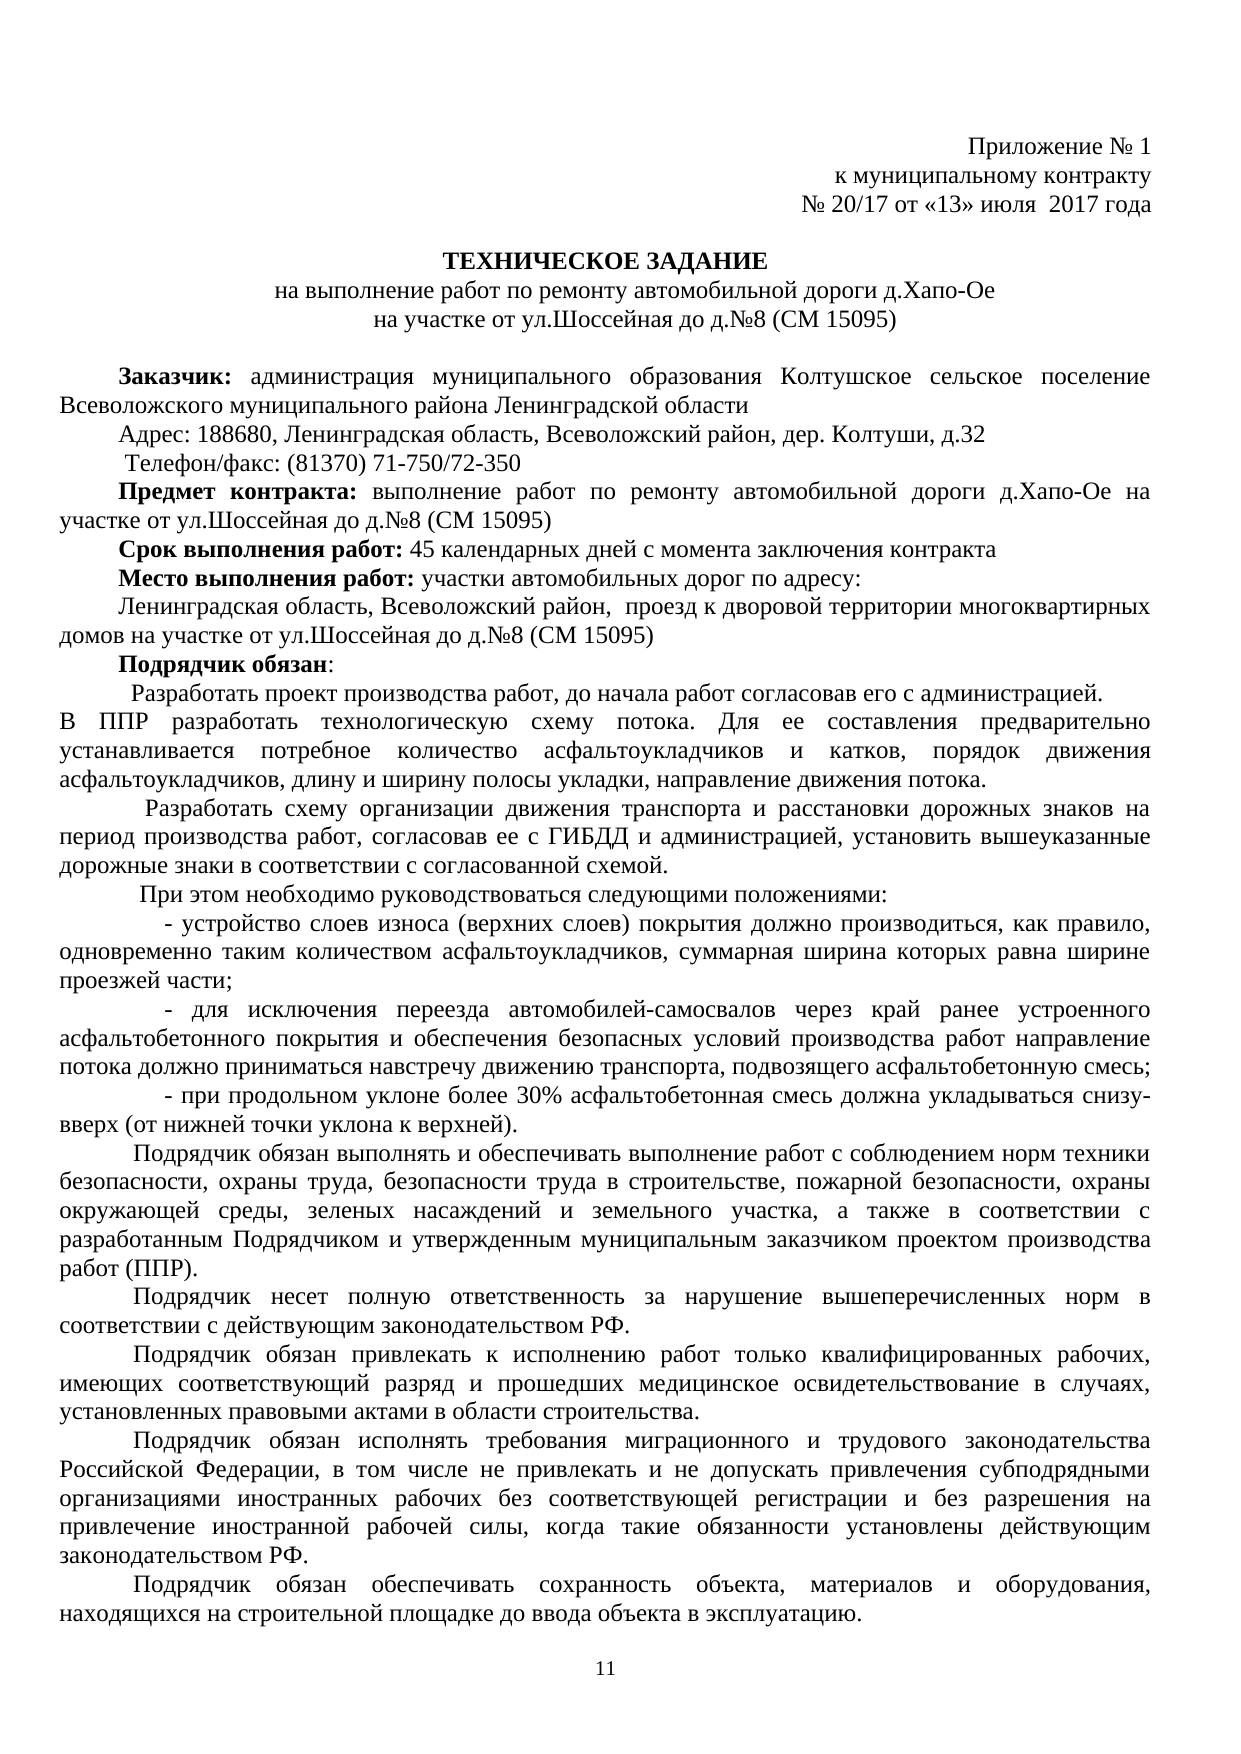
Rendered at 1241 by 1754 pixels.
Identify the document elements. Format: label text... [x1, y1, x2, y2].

text Предмет контракта: выполнение работ по ремонту автомобильной дороги д.Хапо-Ое на участке от ул.Шоссейная до д.№8 (СМ 15095) [59, 476, 1152, 534]
text Заказчик: администрация муниципального образования Колтушское сельское поселение Всеволожского муниципального района Ленинградской области [59, 361, 1152, 419]
text При этом необходимо руководствоваться следующими положениями: [59, 879, 1152, 908]
text Подрядчик обязан привлекать к исполнению работ только квалифицированных рабочих, имеющих соответствующий разряд и прошедших медицинское освидетельствование в случаях, установленных правовыми актами в области строительства. [59, 1339, 1152, 1425]
text № 20/17 от «13» июля 2017 года [118, 189, 1152, 218]
text Разработать проект производства работ, до начала работ согласовав его с администрацией. [59, 678, 1152, 706]
text Ленинградская область, Всеволожский район, проезд к дворовой территории многоквартирных домов на участке от ул.Шоссейная до д.№8 (СМ 15095) [59, 591, 1152, 649]
text Приложение № 1 [118, 131, 1152, 160]
text Подрядчик несет полную ответственность за нарушение вышеперечисленных норм в соответствии с действующим законодательством РФ. [59, 1281, 1152, 1339]
text Подрядчик обязан: [59, 649, 1152, 678]
text Подрядчик обязан выполнять и обеспечивать выполнение работ с соблюдением норм техники безопасности, охраны труда, безопасности труда в строительстве, пожарной безопасности, охраны окружающей среды, зеленых насаждений и земельного участка, а также в соответствии с разработанным Подрядчиком и утвержденным муниципальным заказчиком проектом производства работ (ППР). [59, 1138, 1152, 1281]
text к муниципальному контракту [118, 160, 1152, 189]
text Подрядчик обязан исполнять требования миграционного и трудового законодательства Российской Федерации, в том числе не привлекать и не допускать привлечения субподрядными организациями иностранных рабочих без соответствующей регистрации и без разрешения на привлечение иностранной рабочей силы, когда такие обязанности установлены действующим законодательством РФ. [59, 1425, 1152, 1569]
text Подрядчик обязан обеспечивать сохранность объекта, материалов и оборудования, находящихся на строительной площадке до ввода объекта в эксплуатацию. [59, 1569, 1152, 1626]
text Разработать схему организации движения транспорта и расстановки дорожных знаков на период производства работ, согласовав ее с ГИБДД и администрацией, установить вышеуказанные дорожные знаки в соответствии с согласованной схемой. [59, 793, 1152, 879]
text В ППР разработать технологическую схему потока. Для ее составления предварительно устанавливается потребное количество асфальтоукладчиков и катков, порядок движения асфальтоукладчиков, длину и ширину полосы укладки, направление движения потока. [59, 706, 1152, 793]
text Телефон/факс: (81370) 71-750/72-350 [59, 448, 1152, 476]
text - при продольном уклоне более 30% асфальтобетонная смесь должна укладываться снизу-вверх (от нижней точки уклона к верхней). [59, 1080, 1152, 1138]
text - для исключения переезда автомобилей-самосвалов через край ранее устроенного асфальтобетонного покрытия и обеспечения безопасных условий производства работ направление потока должно приниматься навстречу движению транспорта, подвозящего асфальтобетонную смесь; [59, 994, 1152, 1080]
text на выполнение работ по ремонту автомобильной дороги д.Хапо-Ое [59, 275, 1152, 304]
text ТЕХНИЧЕСКОЕ ЗАДАНИЕ [59, 246, 1152, 275]
text Адрес: 188680, Ленинградская область, Всеволожский район, дер. Колтуши, д.32 [59, 419, 1152, 448]
text Срок выполнения работ: 45 календарных дней с момента заключения контракта [59, 534, 1152, 563]
text Место выполнения работ: участки автомобильных дорог по адресу: [59, 563, 1152, 591]
text - устройство слоев износа (верхних слоев) покрытия должно производиться, как правило, одновременно таким количеством асфальтоукладчиков, суммарная ширина которых равна ширине проезжей части; [59, 908, 1152, 994]
text на участке от ул.Шоссейная до д.№8 (СМ 15095) [59, 304, 1152, 333]
